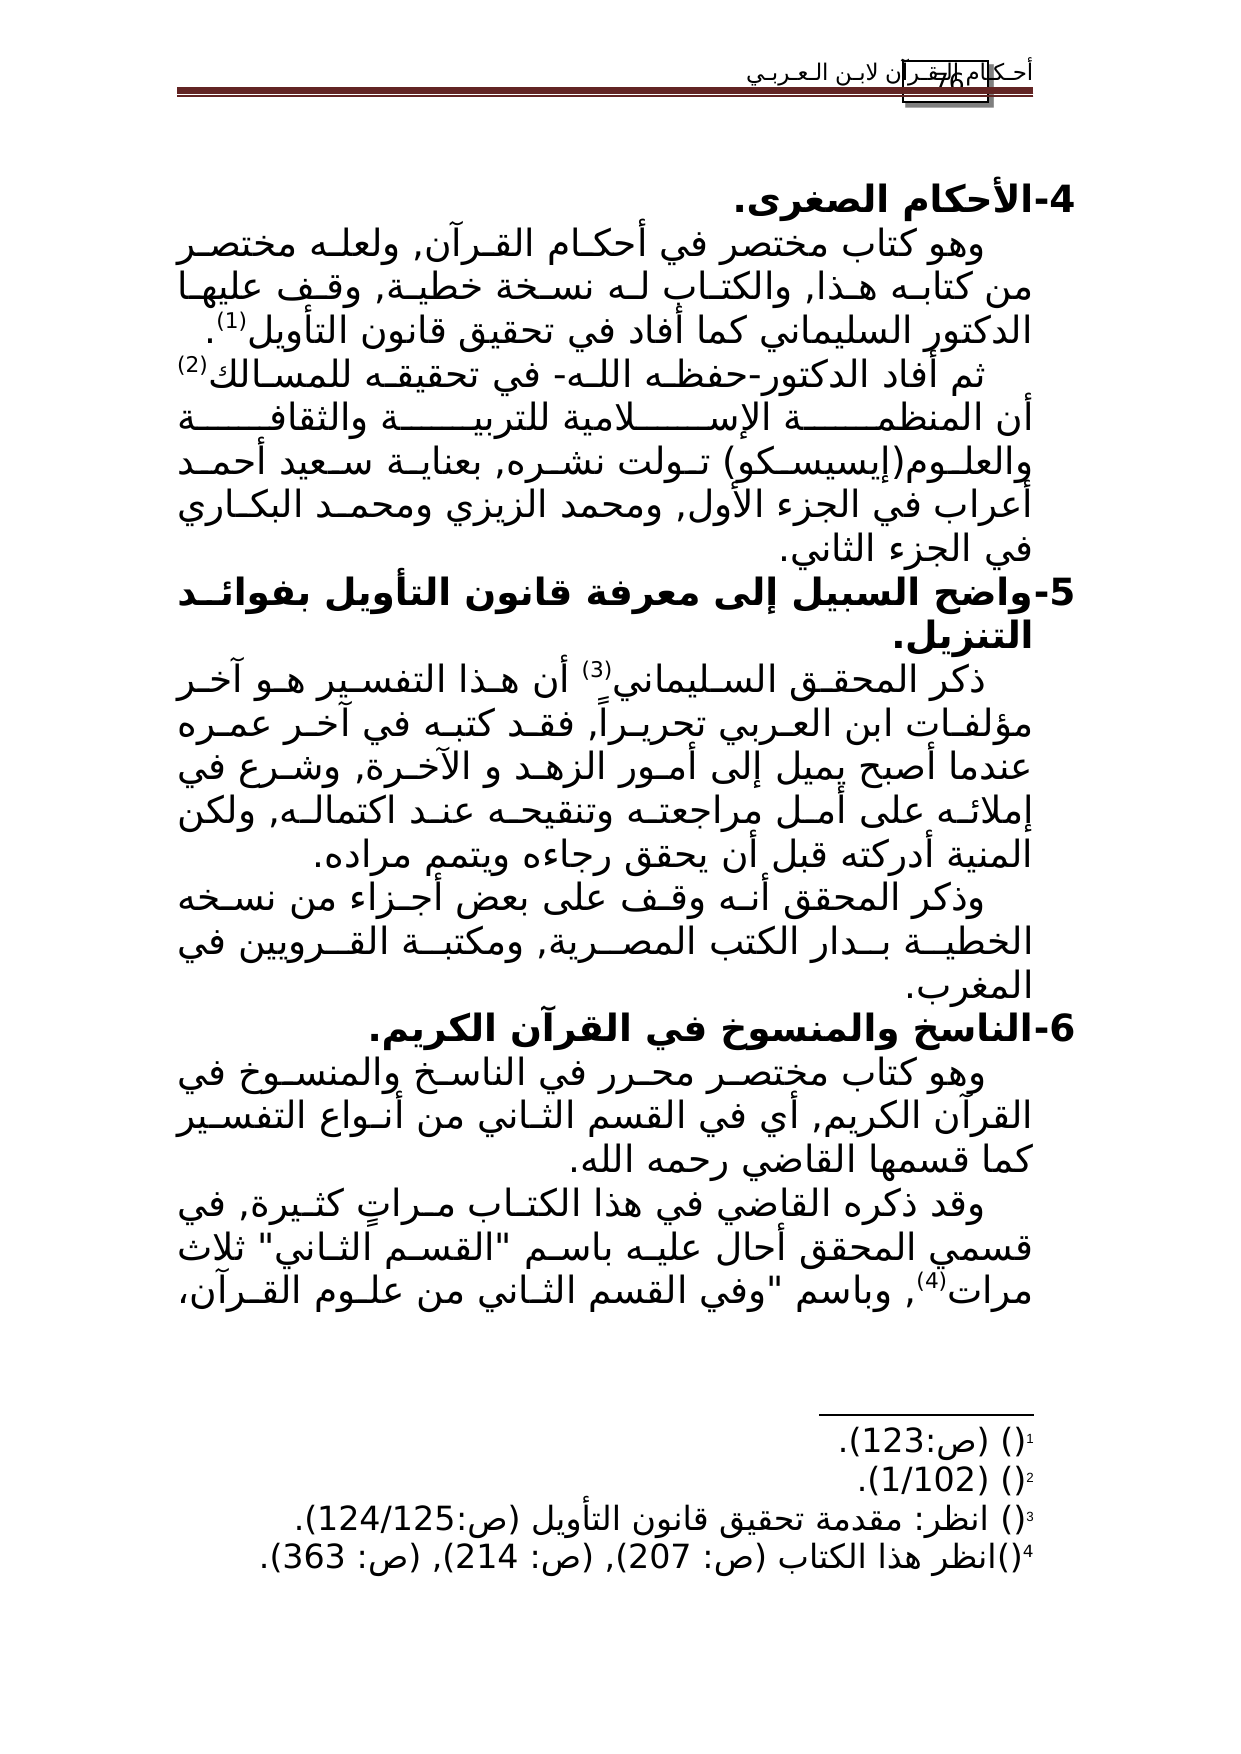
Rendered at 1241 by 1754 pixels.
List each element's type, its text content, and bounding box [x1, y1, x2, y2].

text وذكر المحقق أنه وقف على بعض أجزاء من نسخه الخطية بدار الكتب المصرية, ومكتبة القرويين في المغرب. [177, 876, 1033, 1007]
list واضح السبيل إلى معرفة قانون التأويل بفوائد التنزيل. [177, 570, 1034, 658]
text ذكر المحقق السليماني() أن هذا التفسير هو آخر مؤلفات ابن العربي تحريراً, فقد كتبه في آخر عمره عندما أصبح يميل إلى أمور الزهد و الآخرة, وشرع في إملائه على أمل مراجعته وتنقيحه عند اكتماله, ولكن المنية أدركته قبل أن يحقق رجاءه ويتمم مراده. [177, 658, 1033, 876]
list الأحكام الصغرى. [177, 178, 1034, 221]
text ثم أفاد الدكتور-حفظه الله- في تحقيقه للمسالك() أن المنظمة الإسلامية للتربية والثقافة والعلوم(إيسيسكو) تولت نشره, بعناية سعيد أحمد أعراب في الجزء الأول, ومحمد الزيزي ومحمد البكاري في الجزء الثاني. [177, 352, 1033, 570]
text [177, 1181, 1033, 1356]
text وهو كتاب مختصر في أحكام القرآن, ولعله مختصر من كتابه هذا, والكتاب له نسخة خطية, وقف عليها الدكتور السليماني كما أفاد في تحقيق قانون التأويل(). [177, 221, 1033, 352]
text وهو كتاب مختصر محرر في الناسخ والمنسوخ في القرآن الكريم, أي في القسم الثاني من أنواع التفسير كما قسمها القاضي رحمه الله. [177, 1051, 1033, 1181]
list الناسخ والمنسوخ في القرآن الكريم. [177, 1007, 1034, 1051]
